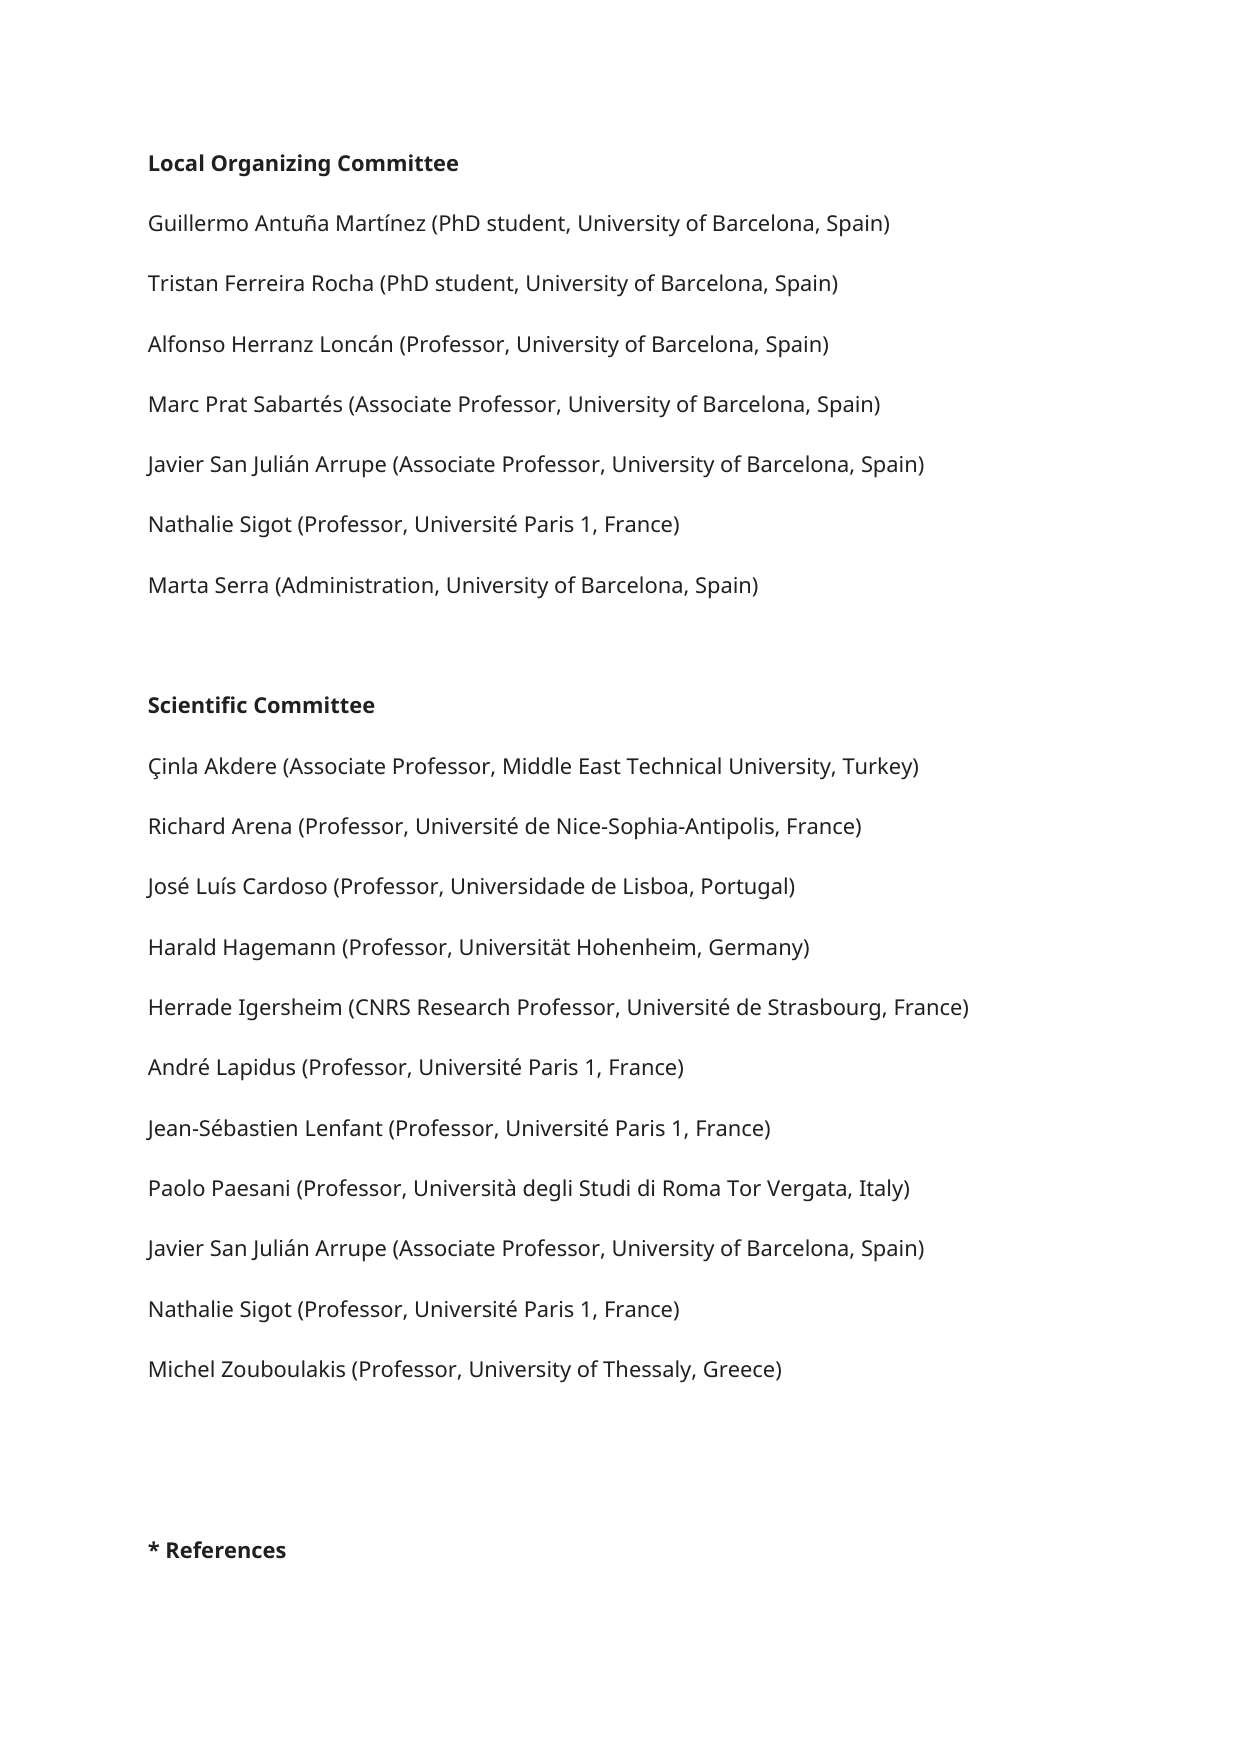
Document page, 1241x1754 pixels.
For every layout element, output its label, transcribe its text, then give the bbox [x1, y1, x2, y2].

text Çinla Akdere (Associate Professor, Middle East Technical University, Turkey) [148, 751, 1093, 781]
text Alfonso Herranz Loncán (Professor, University of Barcelona, Spain) [148, 328, 1093, 358]
text Javier San Julián Arrupe (Associate Professor, University of Barcelona, Spain) [148, 449, 1093, 479]
text Local Organizing Committee [148, 148, 1093, 177]
text Javier San Julián Arrupe (Associate Professor, University of Barcelona, Spain) [148, 1233, 1093, 1263]
text Herrade Igersheim (CNRS Research Professor, Université de Strasbourg, France) [148, 992, 1093, 1022]
text Nathalie Sigot (Professor, Université Paris 1, France) [148, 1293, 1093, 1323]
text Jean-Sébastien Lenfant (Professor, Université Paris 1, France) [148, 1113, 1093, 1142]
text Guillermo Antuña Martínez (PhD student, University of Barcelona, Spain) [148, 208, 1093, 238]
text Marta Serra (Administration, University of Barcelona, Spain) [148, 570, 1093, 599]
text José Luís Cardoso (Professor, Universidade de Lisboa, Portugal) [148, 871, 1093, 901]
text André Lapidus (Professor, Université Paris 1, France) [148, 1052, 1093, 1082]
text Michel Zouboulakis (Professor, University of Thessaly, Greece) [148, 1354, 1093, 1384]
text Paolo Paesani (Professor, Università degli Studi di Roma Tor Vergata, Italy) [148, 1173, 1093, 1203]
text Richard Arena (Professor, Université de Nice-Sophia-Antipolis, France) [148, 811, 1093, 841]
text * References [148, 1535, 1093, 1564]
text Harald Hagemann (Professor, Universität Hohenheim, Germany) [148, 932, 1093, 961]
text Tristan Ferreira Rocha (PhD student, University of Barcelona, Spain) [148, 268, 1093, 298]
text Nathalie Sigot (Professor, Université Paris 1, France) [148, 509, 1093, 539]
text Scientific Committee [148, 690, 1093, 720]
text Marc Prat Sabartés (Associate Professor, University of Barcelona, Spain) [148, 389, 1093, 419]
